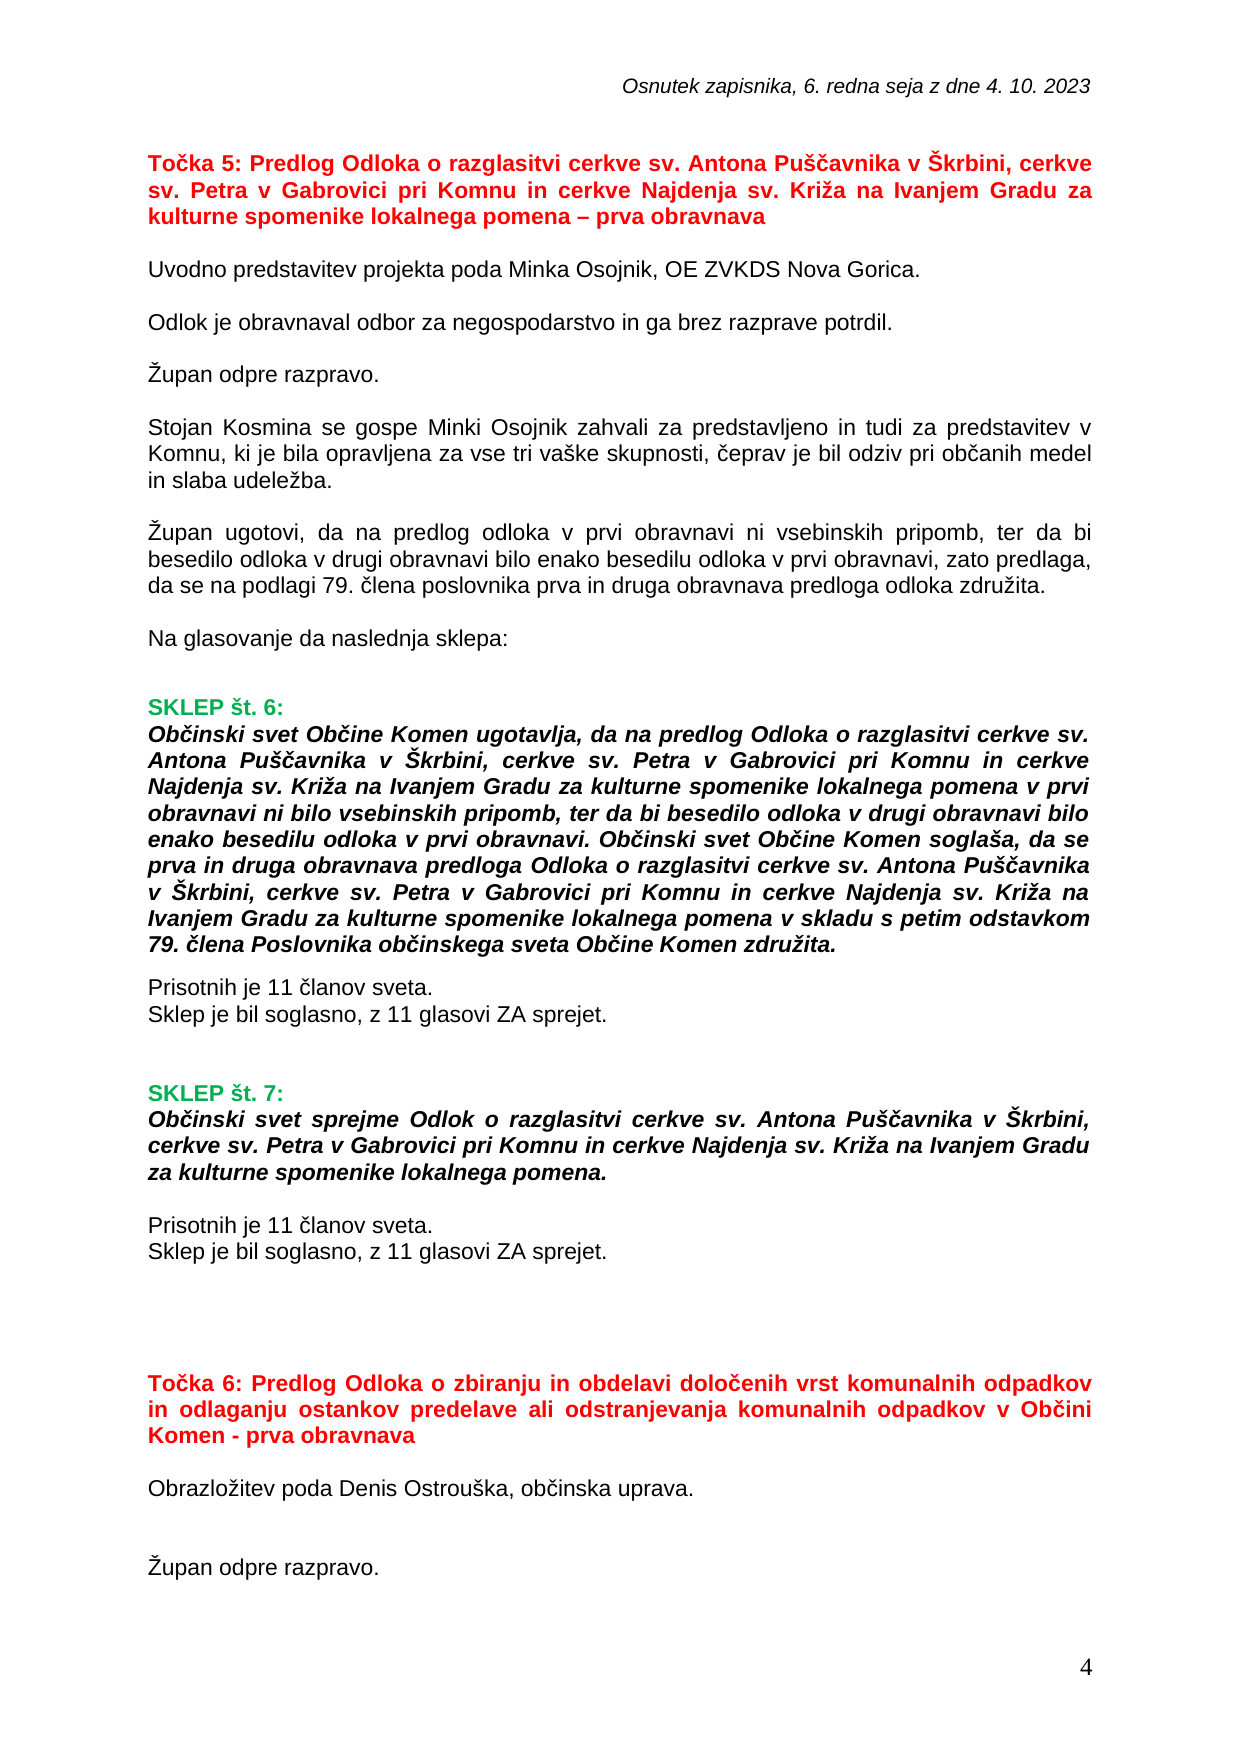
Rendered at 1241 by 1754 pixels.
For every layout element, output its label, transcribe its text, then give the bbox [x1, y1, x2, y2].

text Župan odpre razpravo. [148, 361, 1093, 388]
text Stojan Kosmina se gospe Minki Osojnik zahvali za predstavljeno in tudi za predstavitev v Komnu, ki je bila opravljena za vse tri vaške skupnosti, čeprav je bil odziv pri občanih medel in slaba udeležba. [148, 414, 1093, 493]
text Sklep je bil soglasno, z 11 glasovi ZA sprejet. [148, 1001, 1093, 1027]
text Občinski svet sprejme Odlok o razglasitvi cerkve sv. Antona Puščavnika v Škrbini, cerkve sv. Petra v Gabrovici pri Komnu in cerkve Najdenja sv. Križa na Ivanjem Gradu za kulturne spomenike lokalnega pomena. [148, 1106, 1093, 1185]
text Točka 6: Predlog Odloka o zbiranju in obdelavi določenih vrst komunalnih odpadkov in odlaganju ostankov predelave ali odstranjevanja komunalnih odpadkov v Občini Komen - prva obravnava [148, 1370, 1093, 1449]
text Prisotnih je 11 članov sveta. [148, 974, 1093, 1001]
text Na glasovanje da naslednja sklepa: [148, 625, 1093, 651]
text SKLEP št. 6: [148, 694, 1093, 721]
text Župan ugotovi, da na predlog odloka v prvi obravnavi ni vsebinskih pripomb, ter da bi besedilo odloka v drugi obravnavi bilo enako besedilu odloka v prvi obravnavi, zato predlaga, da se na podlagi 79. člena poslovnika prva in druga obravnava predloga odloka združita. [148, 519, 1093, 598]
text Točka 5: Predlog Odloka o razglasitvi cerkve sv. Antona Puščavnika v Škrbini, cerkve sv. Petra v Gabrovici pri Komnu in cerkve Najdenja sv. Križa na Ivanjem Gradu za kulturne spomenike lokalnega pomena – prva obravnava [148, 150, 1093, 229]
text Občinski svet Občine Komen ugotavlja, da na predlog Odloka o razglasitvi cerkve sv. Antona Puščavnika v Škrbini, cerkve sv. Petra v Gabrovici pri Komnu in cerkve Najdenja sv. Križa na Ivanjem Gradu za kulturne spomenike lokalnega pomena v prvi obravnavi ni bilo vsebinskih pripomb, ter da bi besedilo odloka v drugi obravnavi bilo enako besedilu odloka v prvi obravnavi. Občinski svet Občine Komen soglaša, da se prva in druga obravnava predloga Odloka o razglasitvi cerkve sv. Antona Puščavnika v Škrbini, cerkve sv. Petra v Gabrovici pri Komnu in cerkve Najdenja sv. Križa na Ivanjem Gradu za kulturne spomenike lokalnega pomena v skladu s petim odstavkom 79. člena Poslovnika občinskega sveta Občine Komen združita. [148, 721, 1093, 958]
text Odlok je obravnaval odbor za negospodarstvo in ga brez razprave potrdil. [148, 308, 1093, 335]
text Uvodno predstavitev projekta poda Minka Osojnik, OE ZVKDS Nova Gorica. [148, 256, 1093, 282]
text Obrazložitev poda Denis Ostrouška, občinska uprava. [148, 1475, 1093, 1501]
text Sklep je bil soglasno, z 11 glasovi ZA sprejet. [148, 1238, 1093, 1264]
text Župan odpre razpravo. [148, 1554, 1093, 1581]
text SKLEP št. 7: [148, 1080, 1093, 1106]
text Prisotnih je 11 članov sveta. [148, 1212, 1093, 1238]
